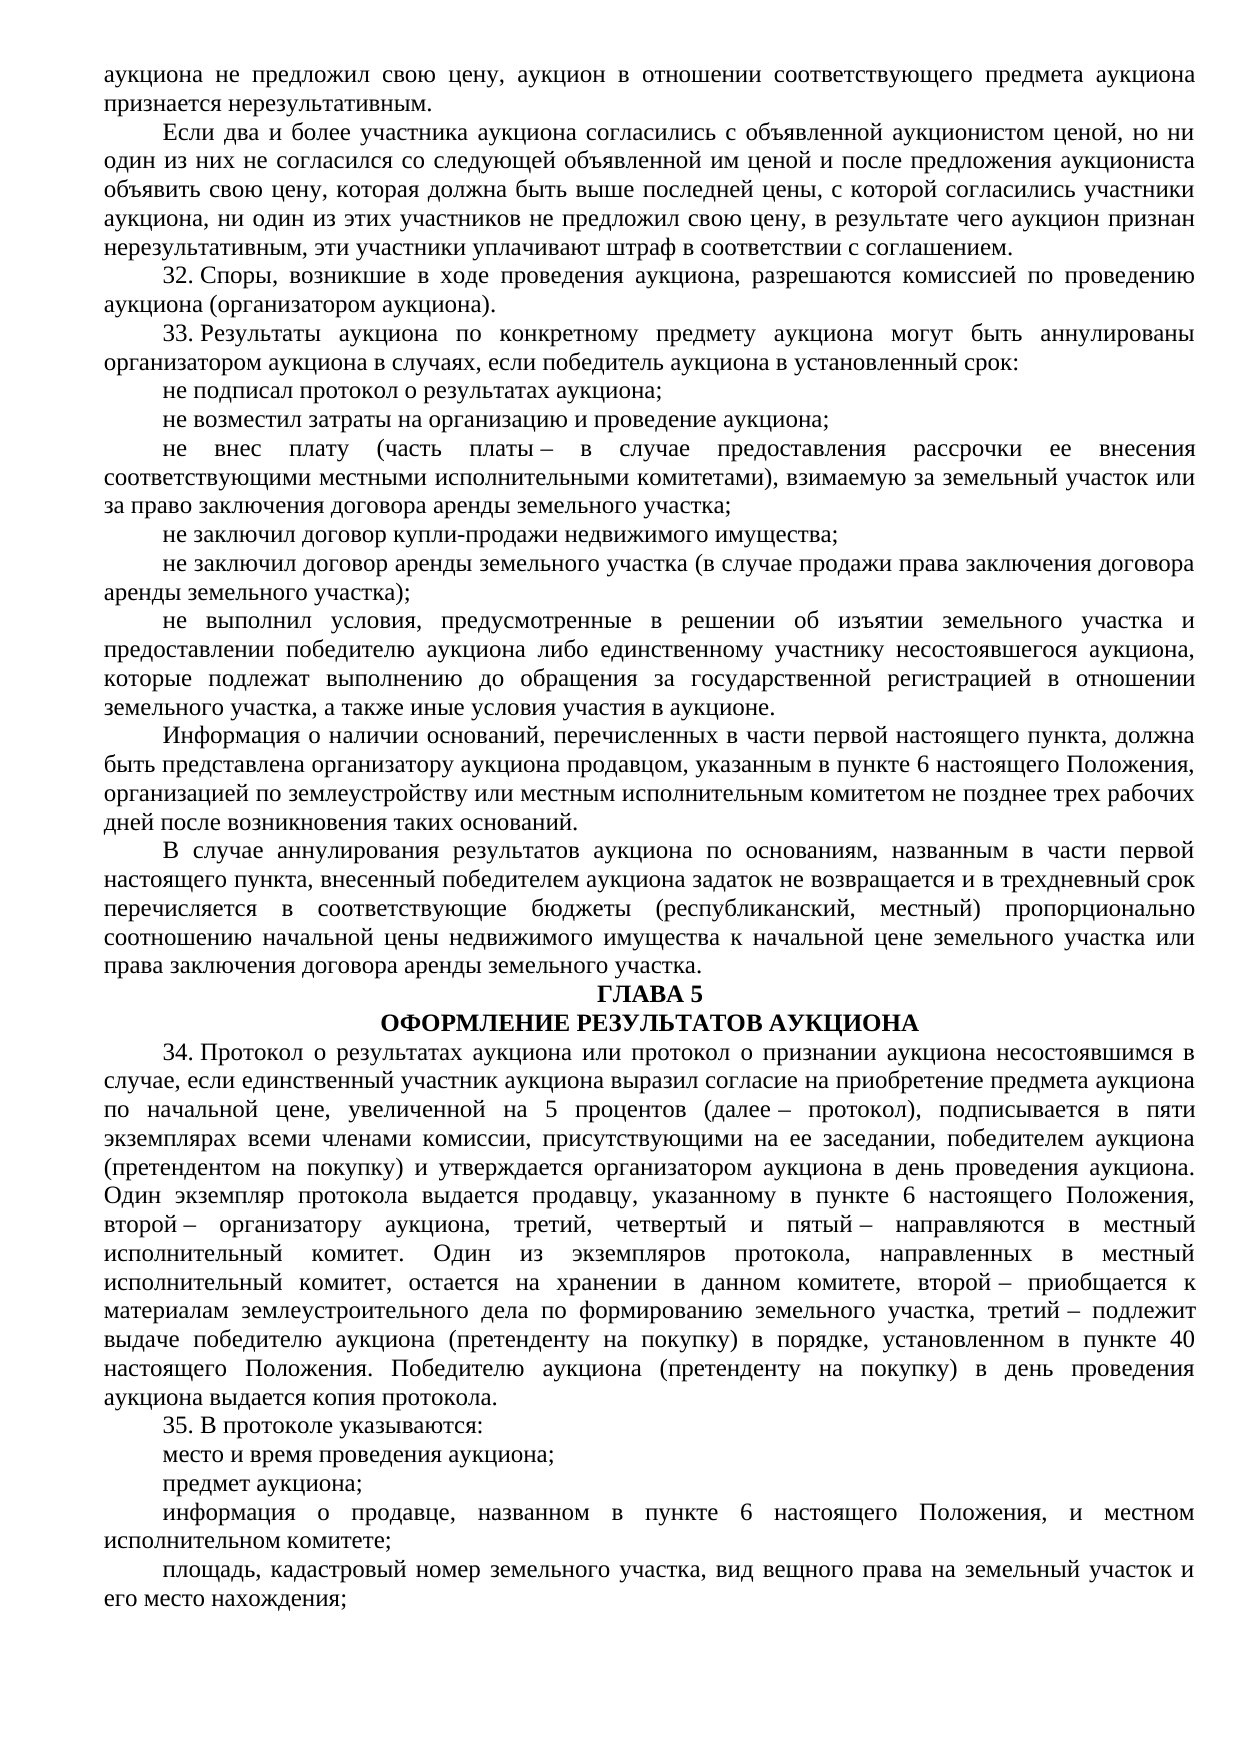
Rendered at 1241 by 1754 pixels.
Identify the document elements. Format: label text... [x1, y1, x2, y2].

text не внес плату (часть платы – в случае предоставления рассрочки ее внесения соответствующими местными исполнительными комитетами), взимаемую за земельный участок или за право заключения договора аренды земельного участка; [103, 433, 1196, 519]
text 33. Результаты аукциона по конкретному предмету аукциона могут быть аннулированы организатором аукциона в случаях, если победитель аукциона в установленный срок: [103, 318, 1196, 375]
text ГЛАВА 5 ОФОРМЛЕНИЕ РЕЗУЛЬТАТОВ АУКЦИОНА [103, 979, 1196, 1037]
text не заключил договор купли-продажи недвижимого имущества; [103, 519, 1196, 548]
text 32. Споры, возникшие в ходе проведения аукциона, разрешаются комиссией по проведению аукциона (организатором аукциона). [103, 260, 1196, 318]
text не возместил затраты на организацию и проведение аукциона; [103, 404, 1196, 433]
text предмет аукциона; [103, 1468, 1196, 1497]
text площадь, кадастровый номер земельного участка, вид вещного права на земельный участок и его место нахождения; [103, 1554, 1196, 1612]
text информация о продавце, названном в пункте 6 настоящего Положения, и местном исполнительном комитете; [103, 1497, 1196, 1554]
text 35. В протоколе указываются: [103, 1410, 1196, 1439]
text В случае аннулирования результатов аукциона по основаниям, названным в части первой настоящего пункта, внесенный победителем аукциона задаток не возвращается и в трехдневный срок перечисляется в соответствующие бюджеты (республиканский, местный) пропорционально соотношению начальной цены недвижимого имущества к начальной цене земельного участка или права заключения договора аренды земельного участка. [103, 835, 1196, 979]
text место и время проведения аукциона; [103, 1439, 1196, 1468]
text не заключил договор аренды земельного участка (в случае продажи права заключения договора аренды земельного участка); [103, 548, 1196, 605]
text Если два и более участника аукциона согласились с объявленной аукционистом ценой, но ни один из них не согласился со следующей объявленной им ценой и после предложения аукциониста объявить свою цену, которая должна быть выше последней цены, с которой согласились участники аукциона, ни один из этих участников не предложил свою цену, в результате чего аукцион признан нерезультативным, эти участники уплачивают штраф в соответствии с соглашением. [103, 117, 1196, 260]
text 34. Протокол о результатах аукциона или протокол о признании аукциона несостоявшимся в случае, если единственный участник аукциона выразил согласие на приобретение предмета аукциона по начальной цене, увеличенной на 5 процентов (далее – протокол), подписывается в пяти экземплярах всеми членами комиссии, присутствующими на ее заседании, победителем аукциона (претендентом на покупку) и утверждается организатором аукциона в день проведения аукциона. Один экземпляр протокола выдается продавцу, указанному в пункте 6 настоящего Положения, второй – организатору аукциона, третий, четвертый и пятый – направляются в местный исполнительный комитет. Один из экземпляров протокола, направленных в местный исполнительный комитет, остается на хранении в данном комитете, второй – приобщается к материалам землеустроительного дела по формированию земельного участка, третий – подлежит выдаче победителю аукциона (претенденту на покупку) в порядке, установленном в пункте 40 настоящего Положения. Победителю аукциона (претенденту на покупку) в день проведения аукциона выдается копия протокола. [103, 1037, 1196, 1410]
text не подписал протокол о результатах аукциона; [103, 375, 1196, 404]
text не выполнил условия, предусмотренные в решении об изъятии земельного участка и предоставлении победителю аукциона либо единственному участнику несостоявшегося аукциона, которые подлежат выполнению до обращения за государственной регистрацией в отношении земельного участка, а также иные условия участия в аукционе. [103, 605, 1196, 720]
text Информация о наличии оснований, перечисленных в части первой настоящего пункта, должна быть представлена организатору аукциона продавцом, указанным в пункте 6 настоящего Положения, организацией по землеустройству или местным исполнительным комитетом не позднее трех рабочих дней после возникновения таких оснований. [103, 720, 1196, 835]
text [103, 59, 1196, 117]
